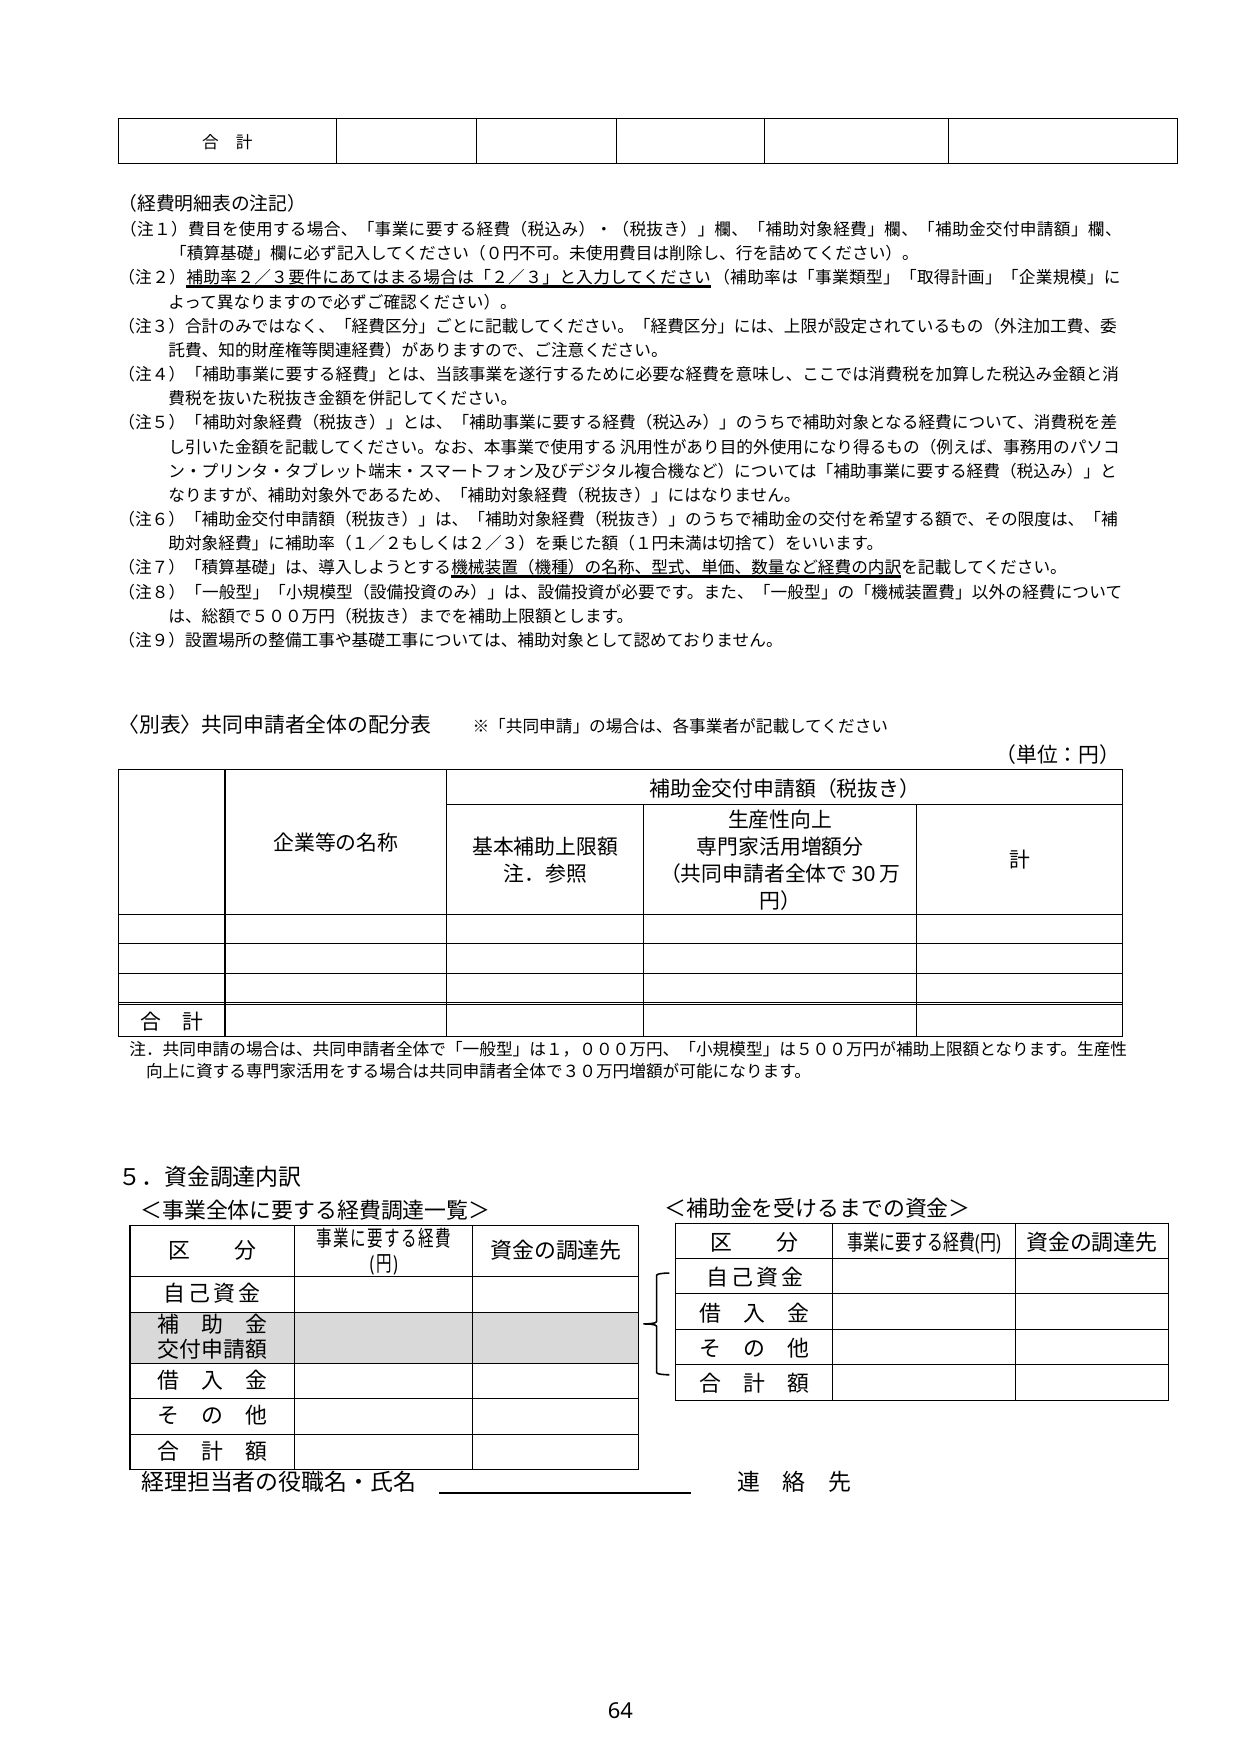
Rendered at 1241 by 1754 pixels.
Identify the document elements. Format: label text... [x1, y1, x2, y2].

text （注８）「一般型」「小規模型（設備投資のみ）」は、設備投資が必要です。また、「一般型」の「機械装置費」以外の経費については、総額で５００万円（税抜き）までを補助上限額とします。 [118, 579, 1122, 627]
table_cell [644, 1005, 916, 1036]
text （注５）「補助対象経費（税抜き）」とは、「補助事業に要する経費（税込み）」のうちで補助対象となる経費について、消費税を差し引いた金額を記載してください。なお、本事業で使用する汎用性があり目的外使用になり得るもの（例えば、事務用のパソコン・プリンタ・タブレット端末・スマートフォン及びデジタル複合機など）については「補助事業に要する経費（税込み）」となりますが、補助対象外であるため、「補助対象経費（税抜き）」にはなりません。 [118, 409, 1122, 506]
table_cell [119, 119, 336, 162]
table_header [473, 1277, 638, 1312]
text （注１）費目を使用する場合、「事業に要する経費（税込み）・（税抜き）」欄、「補助対象経費」欄、「補助金交付申請額」欄、「積算基礎」欄に必ず記入してください（０円不可。未使用費目は削除し、行を詰めてください）。 [120, 216, 1122, 264]
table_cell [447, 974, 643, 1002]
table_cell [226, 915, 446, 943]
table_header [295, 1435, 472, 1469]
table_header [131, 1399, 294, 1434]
text （注９）設置場所の整備工事や基礎工事については、補助対象として認めておりません。 [118, 627, 1122, 651]
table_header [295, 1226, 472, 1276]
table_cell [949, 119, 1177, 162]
text （注６）「補助金交付申請額（税抜き）」は、「補助対象経費（税抜き）」のうちで補助金の交付を希望する額で、その限度は、「補助対象経費」に補助率（１／２もしくは２／３）を乗じた額（１円未満は切捨て）をいいます。 [118, 506, 1122, 554]
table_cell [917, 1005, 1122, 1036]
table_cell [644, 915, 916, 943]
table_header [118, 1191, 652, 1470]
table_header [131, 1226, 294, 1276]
text 〈別表〉共同申請者全体の配分表 ※「共同申請」の場合は、各事業者が記載してください [118, 708, 1122, 738]
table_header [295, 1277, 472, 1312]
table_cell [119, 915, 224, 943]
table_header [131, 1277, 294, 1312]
text ５．資金調達内訳 [118, 1162, 1122, 1191]
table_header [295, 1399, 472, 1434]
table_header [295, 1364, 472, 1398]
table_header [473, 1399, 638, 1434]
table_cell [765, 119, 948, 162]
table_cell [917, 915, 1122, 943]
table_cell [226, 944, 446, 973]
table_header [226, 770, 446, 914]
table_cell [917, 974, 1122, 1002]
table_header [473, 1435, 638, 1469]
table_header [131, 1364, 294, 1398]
text （注４）「補助事業に要する経費」とは、当該事業を遂行するために必要な経費を意味し、ここでは消費税を加算した税込み金額と消費税を抜いた税抜き金額を併記してください。 [118, 361, 1122, 409]
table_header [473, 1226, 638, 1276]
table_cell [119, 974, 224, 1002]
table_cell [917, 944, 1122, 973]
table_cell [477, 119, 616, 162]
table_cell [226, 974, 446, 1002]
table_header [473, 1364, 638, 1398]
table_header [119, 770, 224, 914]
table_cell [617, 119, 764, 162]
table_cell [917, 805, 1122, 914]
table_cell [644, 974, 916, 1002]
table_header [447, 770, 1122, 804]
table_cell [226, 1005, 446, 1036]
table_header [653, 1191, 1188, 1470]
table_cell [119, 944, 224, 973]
text （経費明細表の注記） [118, 189, 1166, 216]
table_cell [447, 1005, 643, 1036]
text （単位：円） [118, 738, 1122, 768]
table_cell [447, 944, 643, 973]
text 経理担当者の役職名・氏名 連 絡 先 [118, 1470, 1122, 1495]
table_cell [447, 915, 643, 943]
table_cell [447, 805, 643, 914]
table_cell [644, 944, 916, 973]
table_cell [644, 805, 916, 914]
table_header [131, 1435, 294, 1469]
text （注２）補助率２／３要件にあてはまる場合は「２／３」と入力してください（補助率は「事業類型」「取得計画」「企業規模」によって異なりますので必ずご確認ください）。 [118, 264, 1122, 313]
text （注３）合計のみではなく、「経費区分」ごとに記載してください。「経費区分」には、上限が設定されているもの（外注加工費、委託費、知的財産権等関連経費）がありますので、ご注意ください。 [118, 313, 1122, 361]
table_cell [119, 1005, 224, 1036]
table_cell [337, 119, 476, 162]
text （注７）「積算基礎」は、導入しようとする機械装置（機種）の名称、型式、単価、数量など経費の内訳を記載してください。 [118, 554, 1122, 579]
text 注．共同申請の場合は、共同申請者全体で「一般型」は１，０００万円、「小規模型」は５００万円が補助上限額となります。生産性向上に資する専門家活用をする場合は共同申請者全体で３０万円増額が可能になります。 [129, 1037, 1131, 1082]
